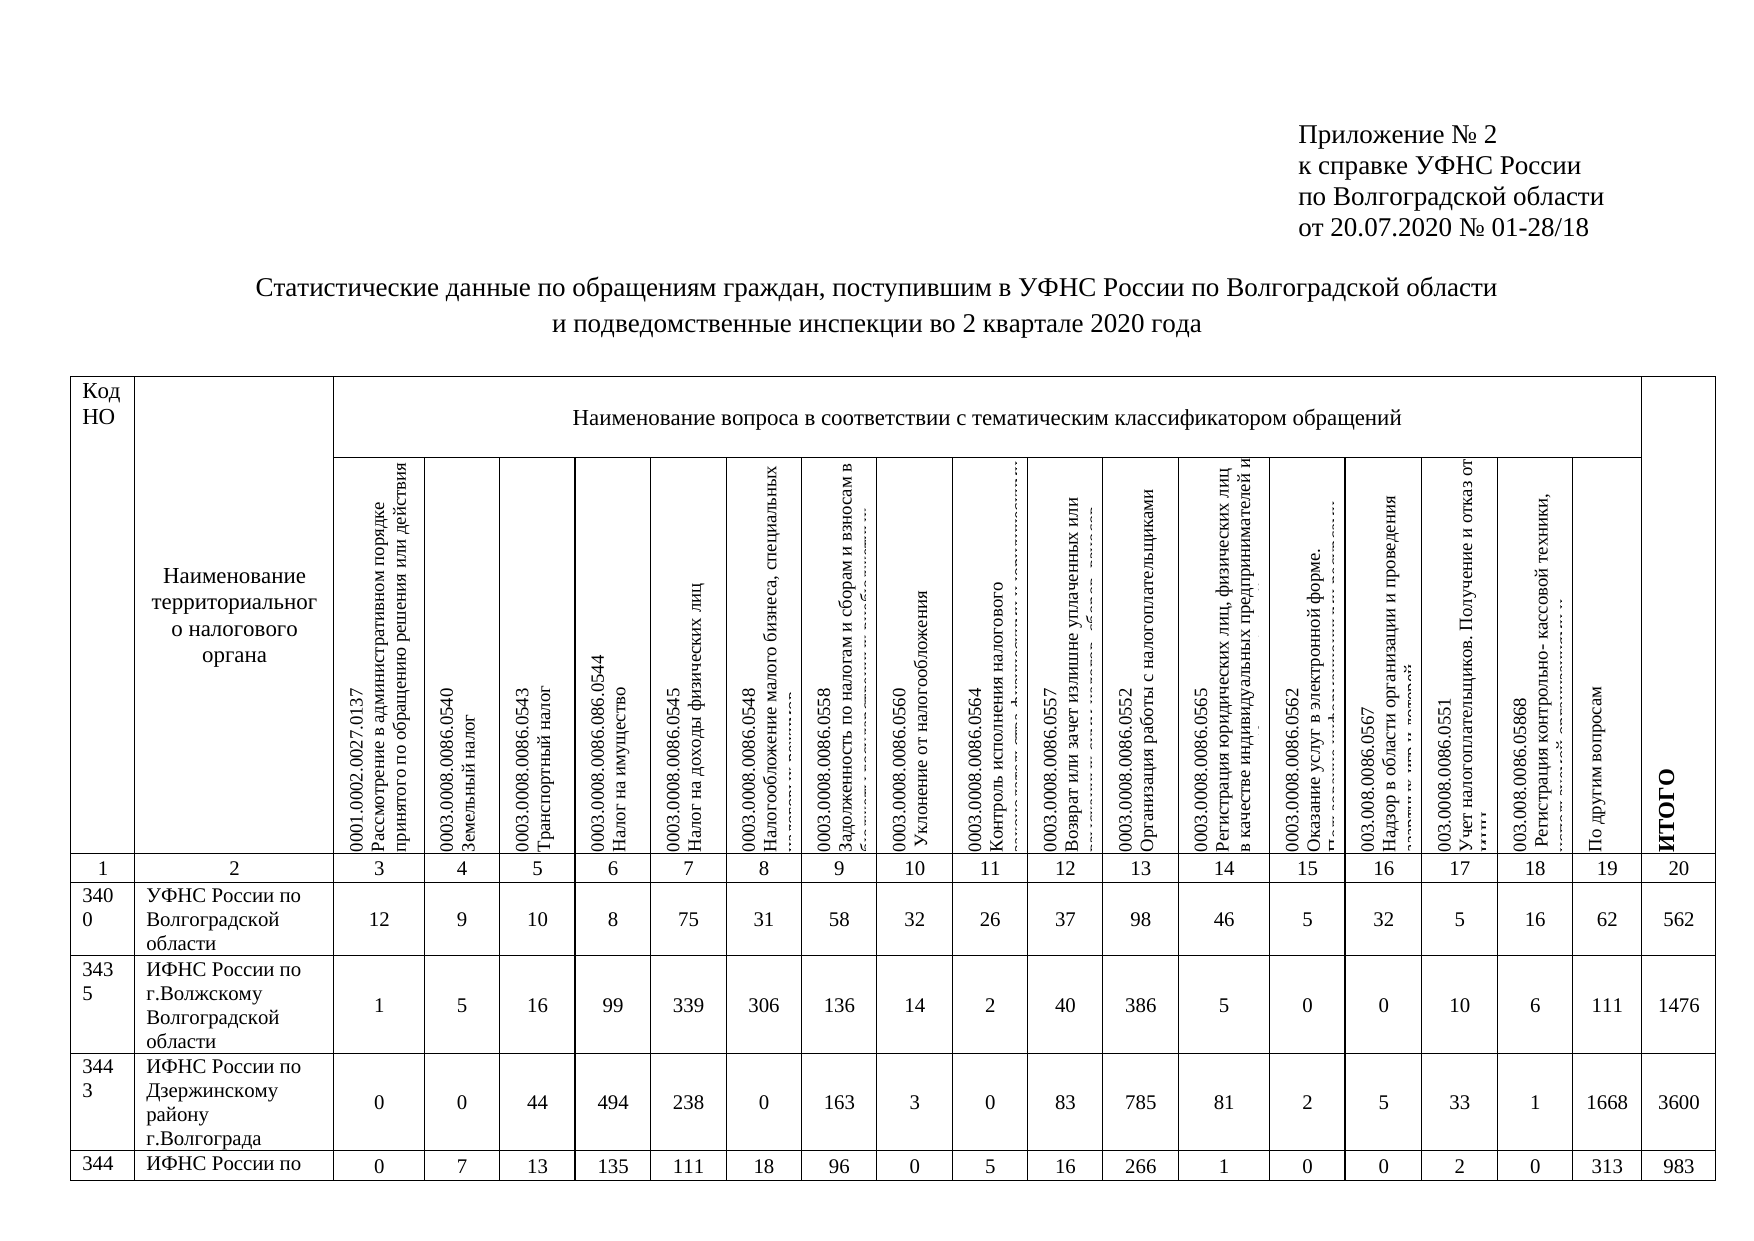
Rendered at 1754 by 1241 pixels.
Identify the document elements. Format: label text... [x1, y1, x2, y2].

table_cell 0 [334, 1054, 424, 1150]
table_cell 17 [1422, 854, 1497, 882]
table_cell 136 [802, 956, 876, 1053]
table_cell 5 [953, 1151, 1027, 1180]
table_cell 33 [1422, 1054, 1497, 1150]
table_cell 562 [1642, 883, 1715, 955]
table_cell 5 [425, 956, 499, 1053]
table_cell 44 [500, 1054, 574, 1150]
table_header ИТОГО [1642, 377, 1715, 852]
table_cell 0003.0008.0086.0564 Контроль исполнения налогового законодательства физическими и юридическими лицами [953, 458, 1027, 852]
table_cell 0003.0008.0086.086.0544 Налог на имущество [576, 458, 650, 852]
table_cell 0003.0008.0086.0558 Задолженность по налогам и сборам и взносам в бюджеты государственных внебюджетных фондов [802, 458, 876, 852]
table_cell 0 [877, 1151, 952, 1180]
table_cell 0 [425, 1054, 499, 1150]
table_cell 0001.0002.0027.0137 Рассмотрение в административном порядке принятого по обращению решения или действия (бездействие) при рассмотрении обращения [334, 458, 424, 852]
table_cell 5 [1422, 883, 1497, 955]
table_cell 75 [651, 883, 726, 955]
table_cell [135, 1151, 333, 1180]
table_cell 1 [334, 956, 424, 1053]
table_cell 58 [802, 883, 876, 955]
table_cell 10 [877, 854, 952, 882]
text от 20.07.2020 № 01-28/18 [1224, 212, 1636, 243]
table_cell 0003.0008.0086.0552 Организация работы с налогоплательщиками [1103, 458, 1178, 852]
table_cell 7 [651, 854, 726, 882]
table_cell 1 [1498, 1054, 1572, 1150]
table_cell 0003.0008.0086.0540 Земельный налог [425, 458, 499, 852]
table_cell 983 [1642, 1151, 1715, 1180]
table_cell 3600 [1642, 1054, 1715, 1150]
table_cell 003.008.0086.0567 Надзор в области организации и проведения азартных игр и лотерей [1346, 458, 1421, 852]
table_cell 0003.0008.0086.0560 Уклонение от налогообложения [877, 458, 952, 852]
text Статистические данные по обращениям граждан, поступившим в УФНС России по Волгоградской области [118, 271, 1636, 303]
table_cell По другим вопросам [1573, 458, 1641, 852]
table_cell 2 [1270, 1054, 1344, 1150]
table_cell 0003.0008.0086.0543 Транспортный налог [500, 458, 574, 852]
table_cell 238 [651, 1054, 726, 1150]
table_cell 0 [1346, 1151, 1421, 1180]
table_cell 10 [1422, 956, 1497, 1053]
table_cell 3443 [71, 1054, 134, 1150]
table_cell 12 [334, 883, 424, 955]
table_cell 003.008.0086.05868 Регистрация контрольно- кассовой техники, используемой организациями и индивидуальными предпринимателями [1498, 458, 1572, 852]
table_cell 1 [71, 854, 134, 882]
text по Волгоградской области [1298, 180, 1636, 212]
table_cell 306 [727, 956, 801, 1053]
table_cell 266 [1103, 1151, 1178, 1180]
table_cell 83 [1028, 1054, 1102, 1150]
table_cell 40 [1028, 956, 1102, 1053]
table_cell 111 [1573, 956, 1641, 1053]
table_cell 3400 [71, 883, 134, 955]
table_cell 386 [1103, 956, 1178, 1053]
table_cell 18 [1498, 854, 1572, 882]
table_cell 313 [1573, 1151, 1641, 1180]
table_cell 16 [1498, 883, 1572, 955]
table_cell 18 [727, 1151, 801, 1180]
table_cell 62 [1573, 883, 1641, 955]
table_cell 0003.0008.0086.0545 Налог на доходы физических лиц [651, 458, 726, 852]
table_cell 6 [1498, 956, 1572, 1053]
table_cell 2 [135, 854, 333, 882]
table_cell 10 [500, 883, 574, 955]
table_cell 9 [802, 854, 876, 882]
table_cell 32 [877, 883, 952, 955]
table_cell 003.0008.0086.0551 Учет налогоплательщиков. Получение и отказ от ИНН [1422, 458, 1497, 852]
table_cell 0003.0008.0086.0557 Возврат или зачет излишне уплаченных или взысканных сумм налогов, сборов, взносов, пеней, и штрафов [1028, 458, 1102, 852]
table_cell 46 [1179, 883, 1269, 955]
table_cell 5 [1179, 956, 1269, 1053]
table_cell 3444 [71, 1151, 134, 1180]
table_cell 0 [1498, 1151, 1572, 1180]
table_header Наименование вопроса в соответствии с тематическим классификатором обращений [334, 377, 1641, 457]
text к справке УФНС России [1224, 149, 1636, 180]
table_cell 135 [576, 1151, 650, 1180]
table_cell 19 [1573, 854, 1641, 882]
table_cell 12 [1028, 854, 1102, 882]
table_cell 0 [1270, 1151, 1344, 1180]
table_cell 2 [1422, 1151, 1497, 1180]
table_cell 1 [1179, 1151, 1269, 1180]
table_cell 26 [953, 883, 1027, 955]
table_cell 20 [1642, 854, 1715, 882]
table_cell 98 [1103, 883, 1178, 955]
table_cell 11 [953, 854, 1027, 882]
table_cell 0003.0008.0086.0548 Налогообложение малого бизнеса, специальных налоговых режимов [727, 458, 801, 852]
table_cell 5 [1270, 883, 1344, 955]
text Приложение № 2 [1224, 118, 1636, 149]
table_cell 785 [1103, 1054, 1178, 1150]
table_cell 14 [877, 956, 952, 1053]
table_cell 3435 [71, 956, 134, 1053]
table_cell 16 [500, 956, 574, 1053]
table_cell 111 [651, 1151, 726, 1180]
table_cell 37 [1028, 883, 1102, 955]
table_cell 1668 [1573, 1054, 1641, 1150]
text и подведомственные инспекции во 2 квартале 2020 года [118, 307, 1636, 338]
table_cell 0003.0008.0086.0562 Оказание услуг в электронной форме. Пользование информационными ресурсами [1270, 458, 1344, 852]
table_cell 339 [651, 956, 726, 1053]
table_header Код НО [71, 377, 134, 852]
table_cell 15 [1270, 854, 1344, 882]
table_cell 9 [425, 883, 499, 955]
table_cell 16 [1346, 854, 1421, 882]
table_cell 2 [953, 956, 1027, 1053]
table_cell 14 [1179, 854, 1269, 882]
table_cell 13 [1103, 854, 1178, 882]
table_cell 13 [500, 1151, 574, 1180]
table_cell 0 [1270, 956, 1344, 1053]
table_cell ИФНС России по г.Волжскому Волгоградской области [135, 956, 333, 1053]
table_cell 4 [425, 854, 499, 882]
table_cell 5 [500, 854, 574, 882]
table_cell 6 [576, 854, 650, 882]
table_cell 5 [1346, 1054, 1421, 1150]
table_header Наименование территориального налогового органа [135, 377, 333, 852]
table_cell УФНС России по Волгоградской области [135, 883, 333, 955]
table_cell 31 [727, 883, 801, 955]
table_cell 0 [334, 1151, 424, 1180]
table_cell 7 [425, 1151, 499, 1180]
table_cell 0003.0008.0086.0565 Регистрация юридических лиц, физических лиц в качестве индивидуальных предпринимателей и крестьянских (фермерских) хозяйств [1179, 458, 1269, 852]
table_cell 0 [953, 1054, 1027, 1150]
table_cell 16 [1028, 1151, 1102, 1180]
table_cell 0 [1346, 956, 1421, 1053]
table_cell 0 [727, 1054, 801, 1150]
table_cell 96 [802, 1151, 876, 1180]
table_cell 1476 [1642, 956, 1715, 1053]
table_cell 8 [727, 854, 801, 882]
table_cell 32 [1346, 883, 1421, 955]
table_cell 8 [576, 883, 650, 955]
table_cell 99 [576, 956, 650, 1053]
table_cell 81 [1179, 1054, 1269, 1150]
table_cell 163 [802, 1054, 876, 1150]
table_cell 3 [877, 1054, 952, 1150]
table_cell 494 [576, 1054, 650, 1150]
table_cell 3 [334, 854, 424, 882]
table_cell ИФНС России по Дзержинскому району г.Волгограда [135, 1054, 333, 1150]
